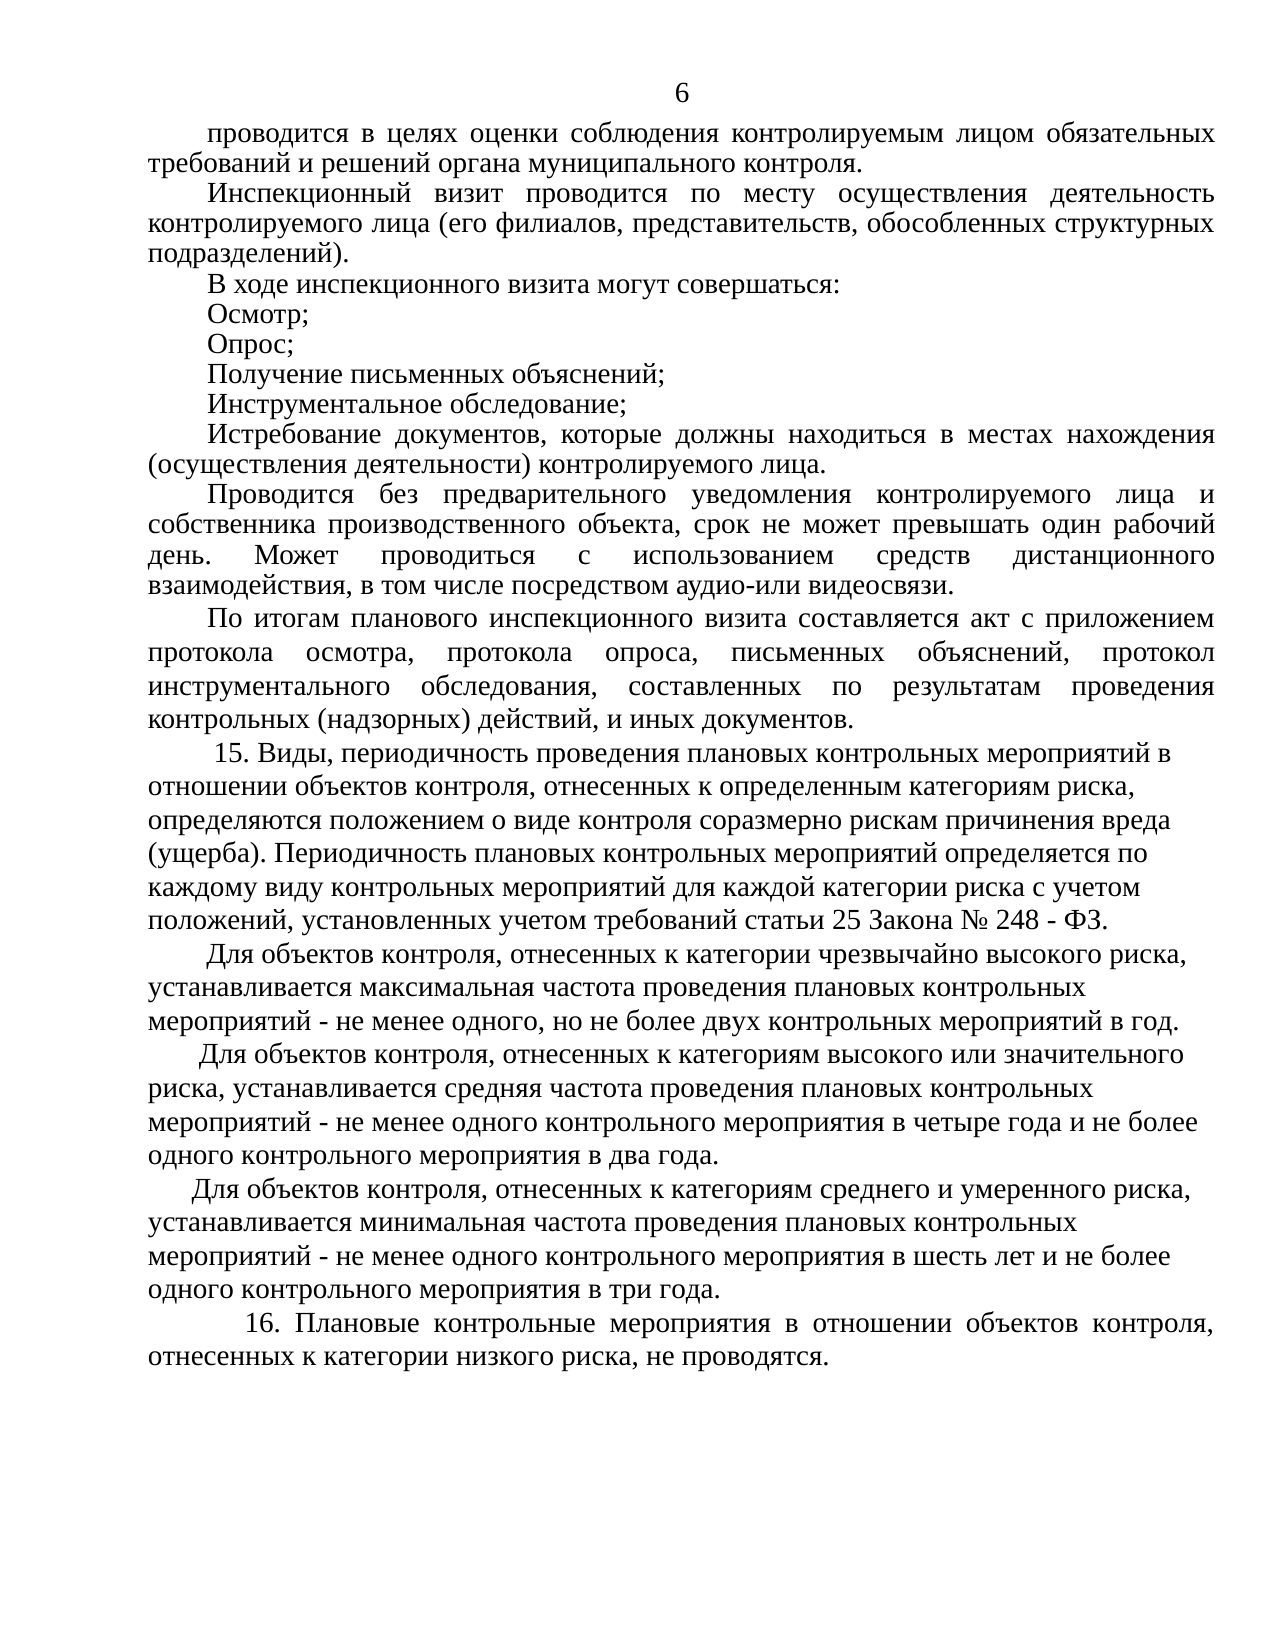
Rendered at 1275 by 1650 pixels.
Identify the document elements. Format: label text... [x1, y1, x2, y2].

text Проводится без предварительного уведомления контролируемого лица и собственника производственного объекта, срок не может превышать один рабочий день. Может проводиться с использованием средств дистанционного взаимодействия, в том числе посредством аудио-или видеосвязи. [148, 480, 1216, 601]
text Осмотр; [148, 299, 1216, 329]
text Для объектов контроля, отнесенных к категории чрезвычайно высокого риска, устанавливается максимальная частота проведения плановых контрольных мероприятий - не менее одного, но не более двух контрольных мероприятий в год. [148, 936, 1216, 1037]
text 15. Виды, периодичность проведения плановых контрольных мероприятий в отношении объектов контроля, отнесенных к определенным категориям риска, определяются положением о виде контроля соразмерно рискам причинения вреда (ущерба). Периодичность плановых контрольных мероприятий определяется по каждому виду контрольных мероприятий для каждой категории риска с учетом положений, установленных учетом требований статьи 25 Закона № 248 - ФЗ. [148, 735, 1216, 936]
text Инструментальное обследование; [148, 389, 1216, 419]
text Для объектов контроля, отнесенных к категориям среднего и умеренного риска, устанавливается минимальная частота проведения плановых контрольных мероприятий - не менее одного контрольного мероприятия в шесть лет и не более одного контрольного мероприятия в три года. [148, 1171, 1216, 1305]
text проводится в целях оценки соблюдения контролируемым лицом обязательных требований и решений органа муниципального контроля. [148, 118, 1216, 178]
text Опрос; [148, 329, 1216, 359]
text Для объектов контроля, отнесенных к категориям высокого или значительного риска, устанавливается средняя частота проведения плановых контрольных мероприятий - не менее одного контрольного мероприятия в четыре года и не более одного контрольного мероприятия в два года. [148, 1037, 1216, 1171]
text Получение письменных объяснений; [148, 359, 1216, 389]
text По итогам планового инспекционного визита составляется акт с приложением протокола осмотра, протокола опроса, письменных объяснений, протокол инструментального обследования, составленных по результатам проведения контрольных (надзорных) действий, и иных документов. [148, 601, 1216, 735]
text В ходе инспекционного визита могут совершаться: [148, 269, 1216, 299]
text 16. Плановые контрольные мероприятия в отношении объектов контроля, отнесенных к категории низкого риска, не проводятся. [148, 1305, 1216, 1372]
text Инспекционный визит проводится по месту осуществления деятельность контролируемого лица (его филиалов, представительств, обособленных структурных подразделений). [148, 178, 1216, 269]
text Истребование документов, которые должны находиться в местах нахождения (осуществления деятельности) контролируемого лица. [148, 419, 1216, 480]
